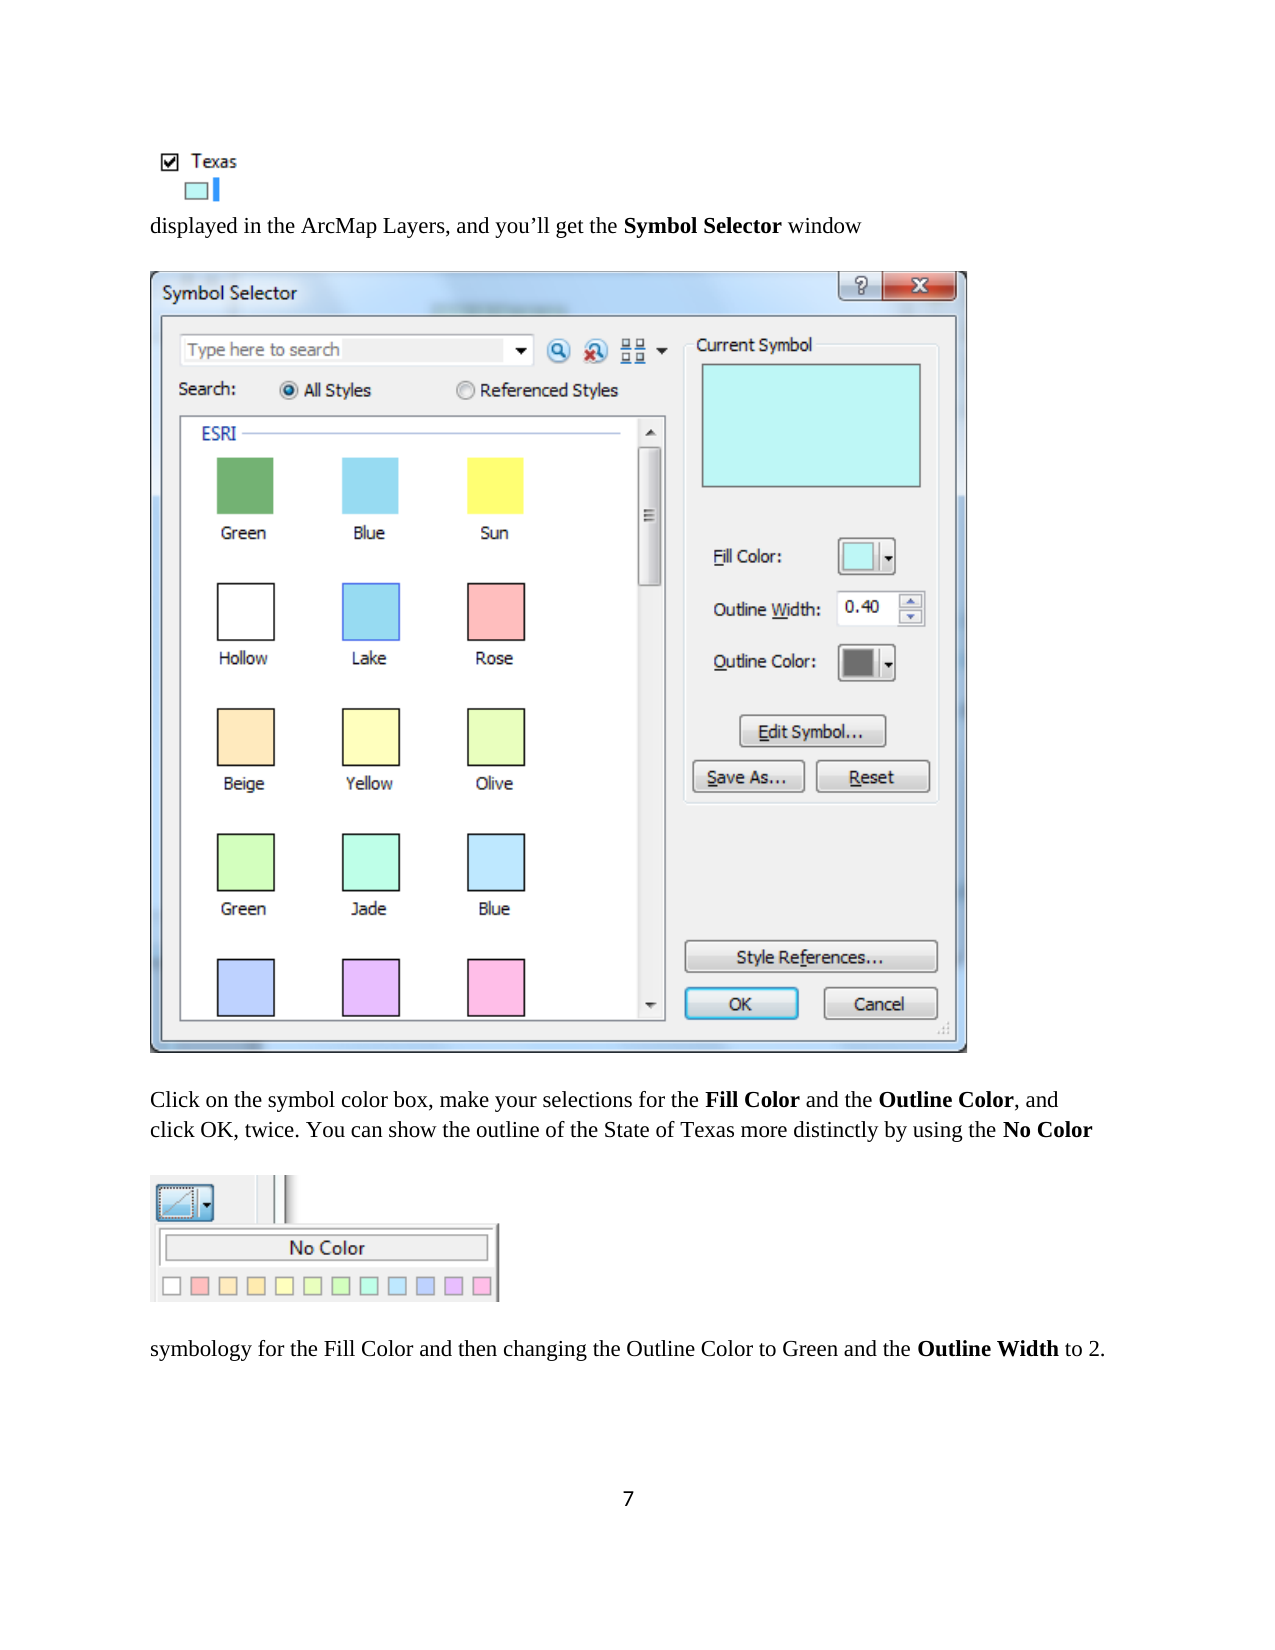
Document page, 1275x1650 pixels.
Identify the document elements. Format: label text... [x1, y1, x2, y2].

picture [150, 1175, 501, 1302]
text displayed in the ArcMap Layers, and you’ll get the Symbol Selector window [150, 150, 1106, 238]
text Click on the symbol color box, make your selections for the Fill Color and the Outline Color, and click OK, twice. You can show the outline of the State of Texas more distinctly by using the No Color [150, 1086, 1106, 1142]
text symbology for the Fill Color and then changing the Outline Color to Green and the Outline Width to 2. [150, 1335, 1106, 1361]
picture [150, 271, 968, 1053]
picture [155, 150, 248, 208]
